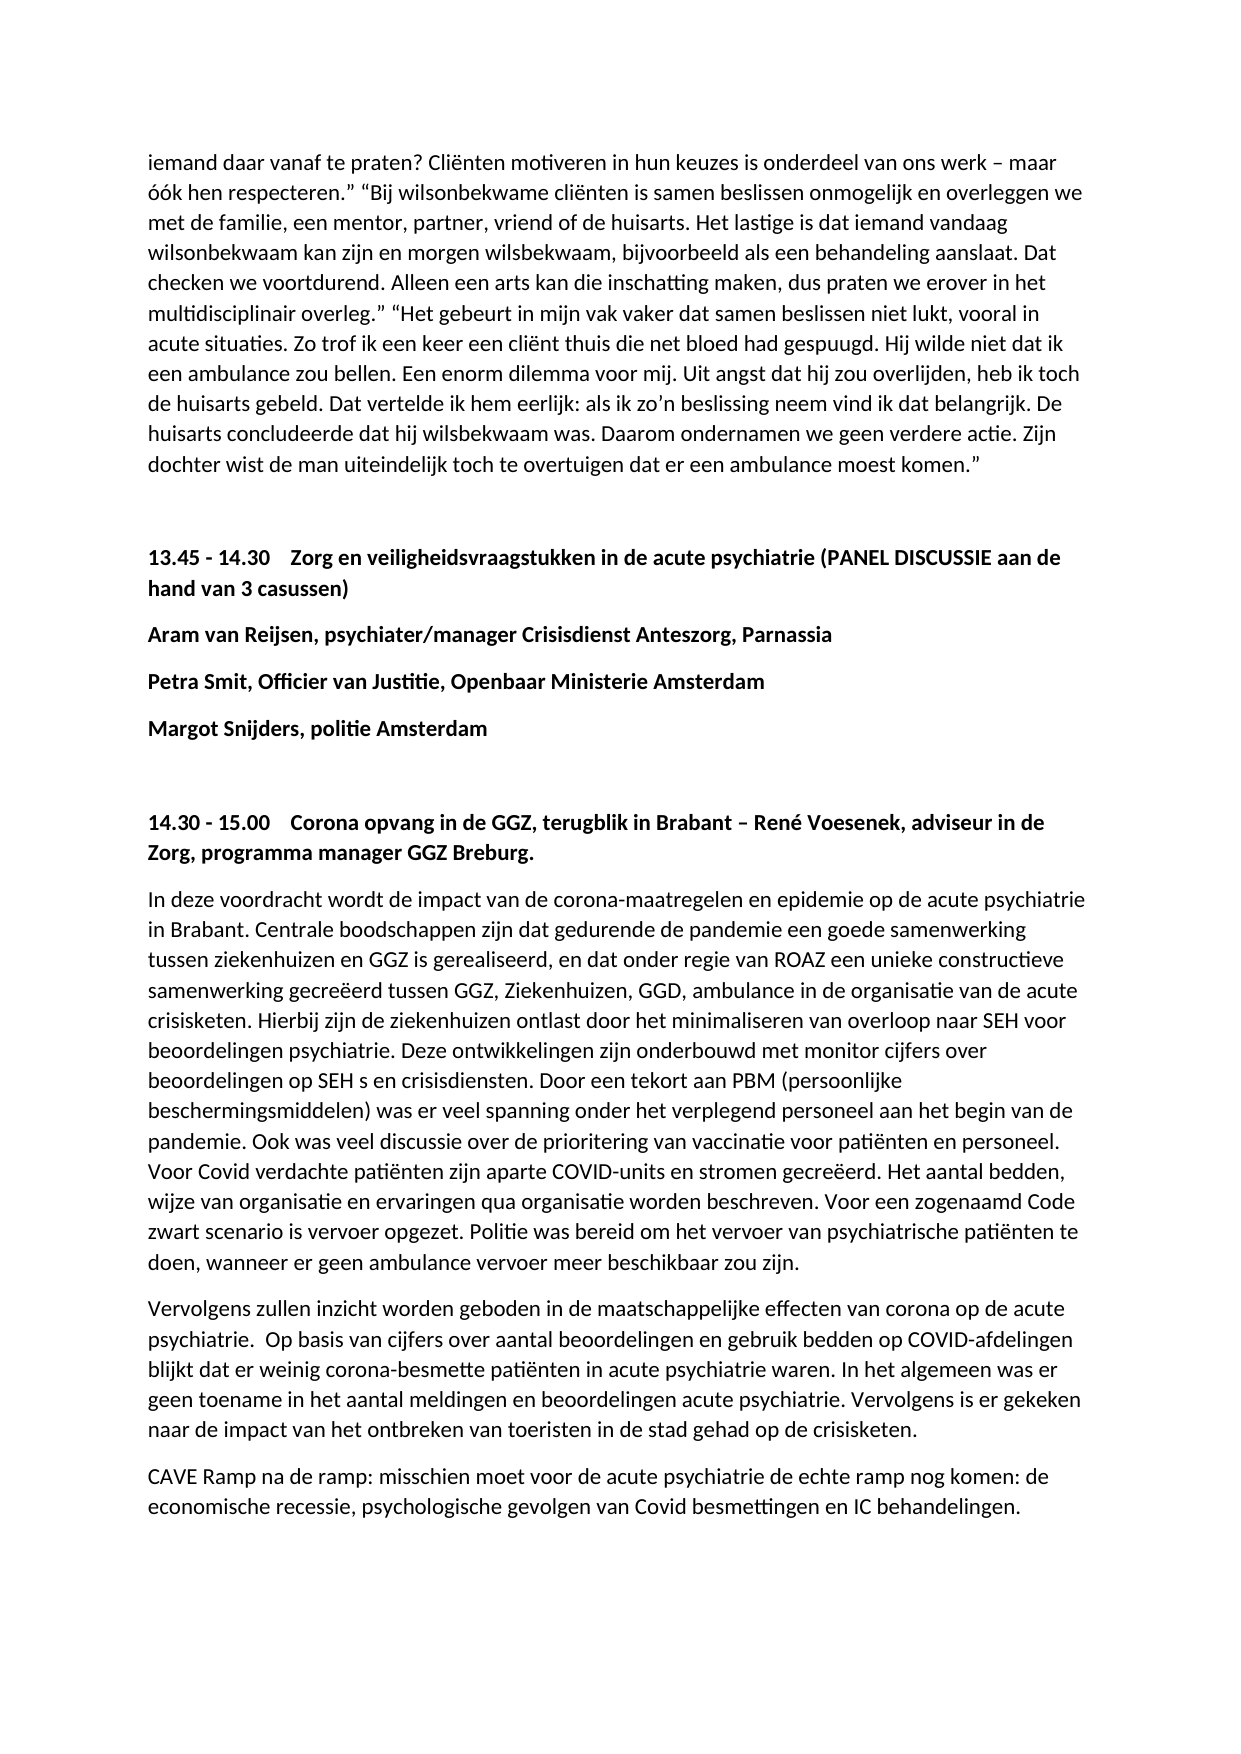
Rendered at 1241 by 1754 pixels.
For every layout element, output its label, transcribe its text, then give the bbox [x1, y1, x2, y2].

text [148, 148, 1093, 478]
text 13.45 - 14.30 Zorg en veiligheidsvraagstukken in de acute psychiatrie (PANEL DISCUSSIE aan de hand van 3 casussen) [148, 543, 1093, 602]
text Aram van Reijsen, psychiater/manager Crisisdienst Anteszorg, Parnassia [148, 621, 1093, 648]
text Margot Snijders, politie Amsterdam [148, 714, 1093, 742]
text CAVE Ramp na de ramp: misschien moet voor de acute psychiatrie de echte ramp nog komen: de economische recessie, psychologische gevolgen van Covid besmettingen en IC behandelingen. [148, 1462, 1093, 1520]
text Petra Smit, Officier van Justitie, Openbaar Ministerie Amsterdam [148, 667, 1093, 695]
text 14.30 - 15.00 Corona opvang in de GGZ, terugblik in Brabant – René Voesenek, adviseur in de Zorg, programma manager GGZ Breburg. [148, 808, 1093, 866]
text Vervolgens zullen inzicht worden geboden in de maatschappelijke effecten van corona op de acute psychiatrie. Op basis van cijfers over aantal beoordelingen en gebruik bedden op COVID-afdelingen blijkt dat er weinig corona-besmette patiënten in acute psychiatrie waren. In het algemeen was er geen toename in het aantal meldingen en beoordelingen acute psychiatrie. Vervolgens is er gekeken naar de impact van het ontbreken van toeristen in de stad gehad op de crisisketen. [148, 1294, 1093, 1443]
text In deze voordracht wordt de impact van de corona-maatregelen en epidemie op de acute psychiatrie in Brabant. Centrale boodschappen zijn dat gedurende de pandemie een goede samenwerking tussen ziekenhuizen en GGZ is gerealiseerd, en dat onder regie van ROAZ een unieke constructieve samenwerking gecreëerd tussen GGZ, Ziekenhuizen, GGD, ambulance in de organisatie van de acute crisisketen. Hierbij zijn de ziekenhuizen ontlast door het minimaliseren van overloop naar SEH voor beoordelingen psychiatrie. Deze ontwikkelingen zijn onderbouwd met monitor cijfers over beoordelingen op SEH s en crisisdiensten. Door een tekort aan PBM (persoonlijke beschermingsmiddelen) was er veel spanning onder het verplegend personeel aan het begin van de pandemie. Ook was veel discussie over de prioritering van vaccinatie voor patiënten en personeel. Voor Covid verdachte patiënten zijn aparte COVID-units en stromen gecreëerd. Het aantal bedden, wijze van organisatie en ervaringen qua organisatie worden beschreven. Voor een zogenaamd Code zwart scenario is vervoer opgezet. Politie was bereid om het vervoer van psychiatrische patiënten te doen, wanneer er geen ambulance vervoer meer beschikbaar zou zijn. [148, 885, 1093, 1276]
